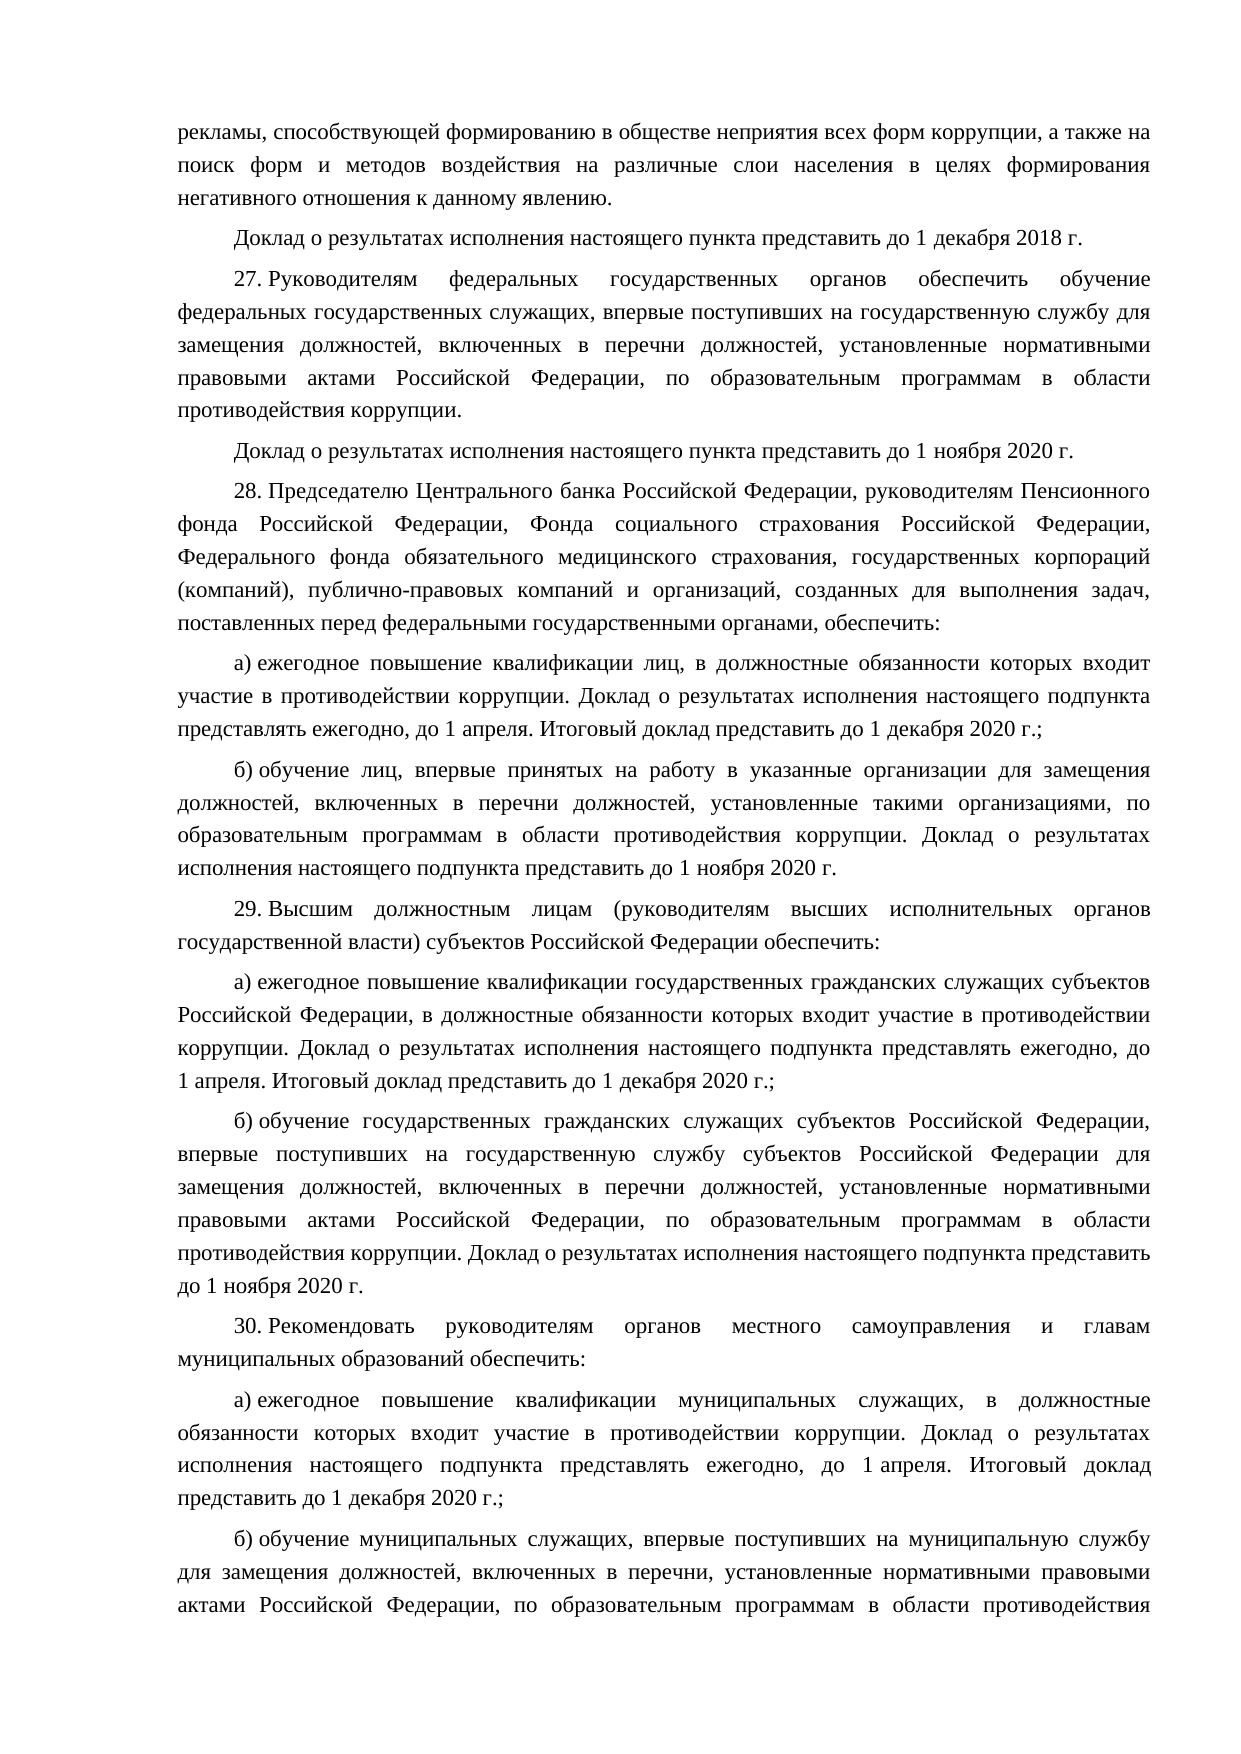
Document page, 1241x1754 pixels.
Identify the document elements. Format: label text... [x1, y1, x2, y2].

text 29. Высшим должностным лицам (руководителям высших исполнительных органов государственной власти) субъектов Российской Федерации обеспечить: [177, 895, 1152, 954]
text а) ежегодное повышение квалификации муниципальных служащих, в должностные обязанности которых входит участие в противодействии коррупции. Доклад о результатах исполнения настоящего подпункта представлять ежегодно, до 1 апреля. Итоговый доклад представить до 1 декабря 2020 г.; [177, 1386, 1152, 1511]
text б) обучение государственных гражданских служащих субъектов Российской Федерации, впервые поступивших на государственную службу субъектов Российской Федерации для замещения должностей, включенных в перечни должностей, установленные нормативными правовыми актами Российской Федерации, по образовательным программам в области противодействия коррупции. Доклад о результатах исполнения настоящего подпункта представить до 1 ноября 2020 г. [177, 1107, 1152, 1298]
text а) ежегодное повышение квалификации государственных гражданских служащих субъектов Российской Федерации, в должностные обязанности которых входит участие в противодействии коррупции. Доклад о результатах исполнения настоящего подпункта представлять ежегодно, до 1 апреля. Итоговый доклад представить до 1 декабря 2020 г.; [177, 968, 1152, 1093]
text а) ежегодное повышение квалификации лиц, в должностные обязанности которых входит участие в противодействии коррупции. Доклад о результатах исполнения настоящего подпункта представлять ежегодно, до 1 апреля. Итоговый доклад представить до 1 декабря 2020 г.; [177, 649, 1152, 742]
text 27. Руководителям федеральных государственных органов обеспечить обучение федеральных государственных служащих, впервые поступивших на государственную службу для замещения должностей, включенных в перечни должностей, установленные нормативными правовыми актами Российской Федерации, по образовательным программам в области противодействия коррупции. [177, 265, 1152, 423]
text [177, 1525, 1152, 1617]
text 30. Рекомендовать руководителям органов местного самоуправления и главам муниципальных образований обеспечить: [177, 1312, 1152, 1372]
text Доклад о результатах исполнения настоящего пункта представить до 1 декабря 2018 г. [177, 224, 1152, 251]
text 28. Председателю Центрального банка Российской Федерации, руководителям Пенсионного фонда Российской Федерации, Фонда социального страхования Российской Федерации, Федерального фонда обязательного медицинского страхования, государственных корпораций (компаний), публично-правовых компаний и организаций, созданных для выполнения задач, поставленных перед федеральными государственными органами, обеспечить: [177, 477, 1152, 635]
text Доклад о результатах исполнения настоящего пункта представить до 1 ноября 2020 г. [177, 437, 1152, 463]
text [177, 118, 1152, 210]
text б) обучение лиц, впервые принятых на работу в указанные организации для замещения должностей, включенных в перечни должностей, установленные такими организациями, по образовательным программам в области противодействия коррупции. Доклад о результатах исполнения настоящего подпункта представить до 1 ноября 2020 г. [177, 756, 1152, 881]
